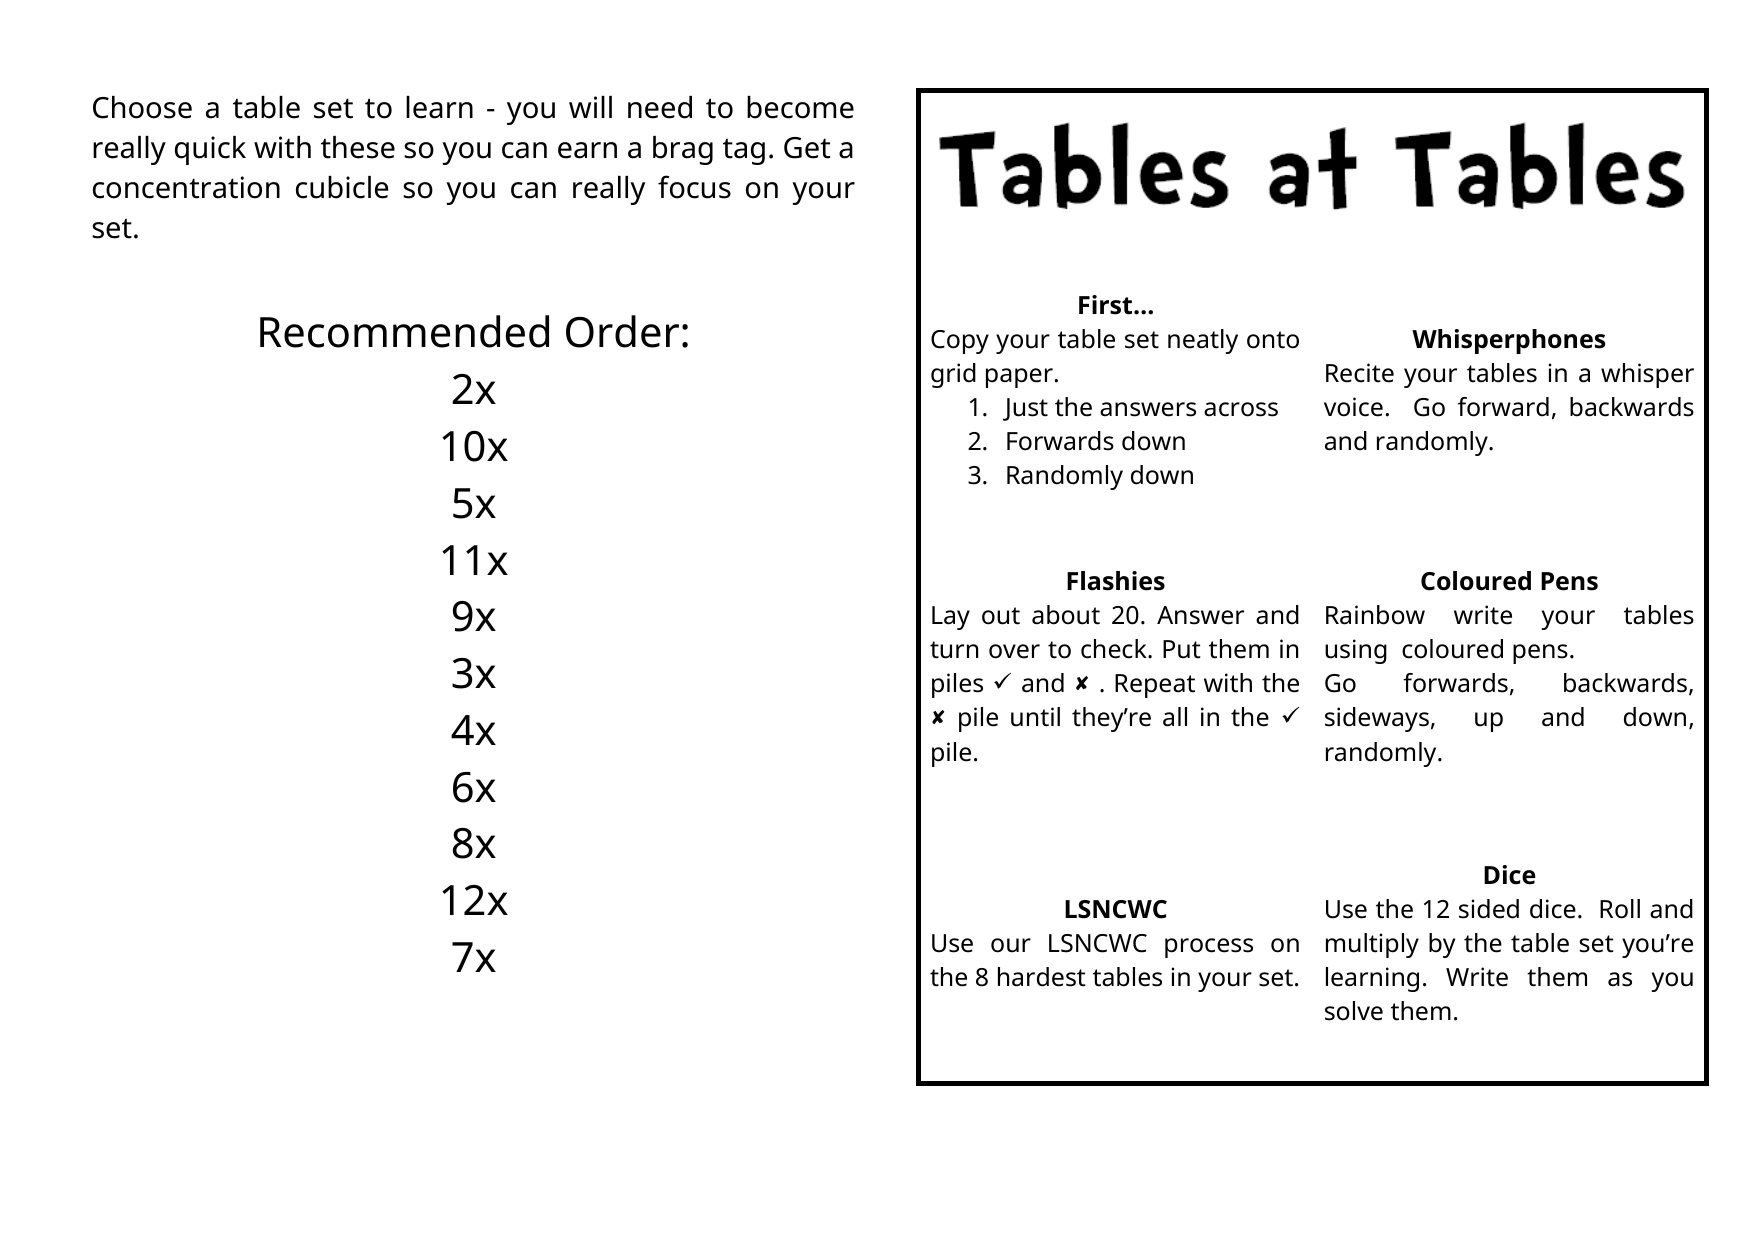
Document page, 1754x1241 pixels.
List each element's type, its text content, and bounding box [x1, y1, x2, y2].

text 9x [91, 587, 856, 644]
text 2x [91, 360, 856, 417]
table_cell Whisperphones Recite your tables in a whisper voice. Go forward, backwards and randomly. [1312, 251, 1704, 528]
text 10x [91, 417, 856, 474]
table_cell Coloured Pens Rainbow write your tables using coloured pens. Go forwards, backwards, sideways, up and down, randomly. [1312, 528, 1704, 804]
text 6x [91, 757, 856, 814]
text 7x [91, 928, 856, 984]
text Recommended Order: [91, 303, 856, 360]
text 12x [91, 871, 856, 928]
table_header [921, 93, 1704, 251]
text 11x [91, 530, 856, 587]
text 4x [91, 701, 856, 757]
text 3x [91, 644, 856, 701]
table_cell Flashies Lay out about 20. Answer and turn over to check. Put them in piles and . Repeat with the pile until they’re all in the pile. [921, 528, 1312, 804]
table_cell LSNCWC Use our LSNCWC process on the 8 hardest tables in your set. [921, 804, 1312, 1081]
table_cell Dice Use the 12 sided dice. Roll and multiply by the table set you’re learning. Write them as you solve them. [1312, 804, 1704, 1081]
text 8x [91, 814, 856, 871]
picture [933, 121, 1692, 223]
text 5x [91, 474, 856, 530]
text Choose a table set to learn - you will need to become really quick with these so you can earn a brag tag. Get a concentration cubicle so you can really focus on your set. [91, 88, 856, 247]
table_cell First… Copy your table set neatly onto grid paper. Just the answers across Forwards down Randomly down [921, 251, 1312, 528]
